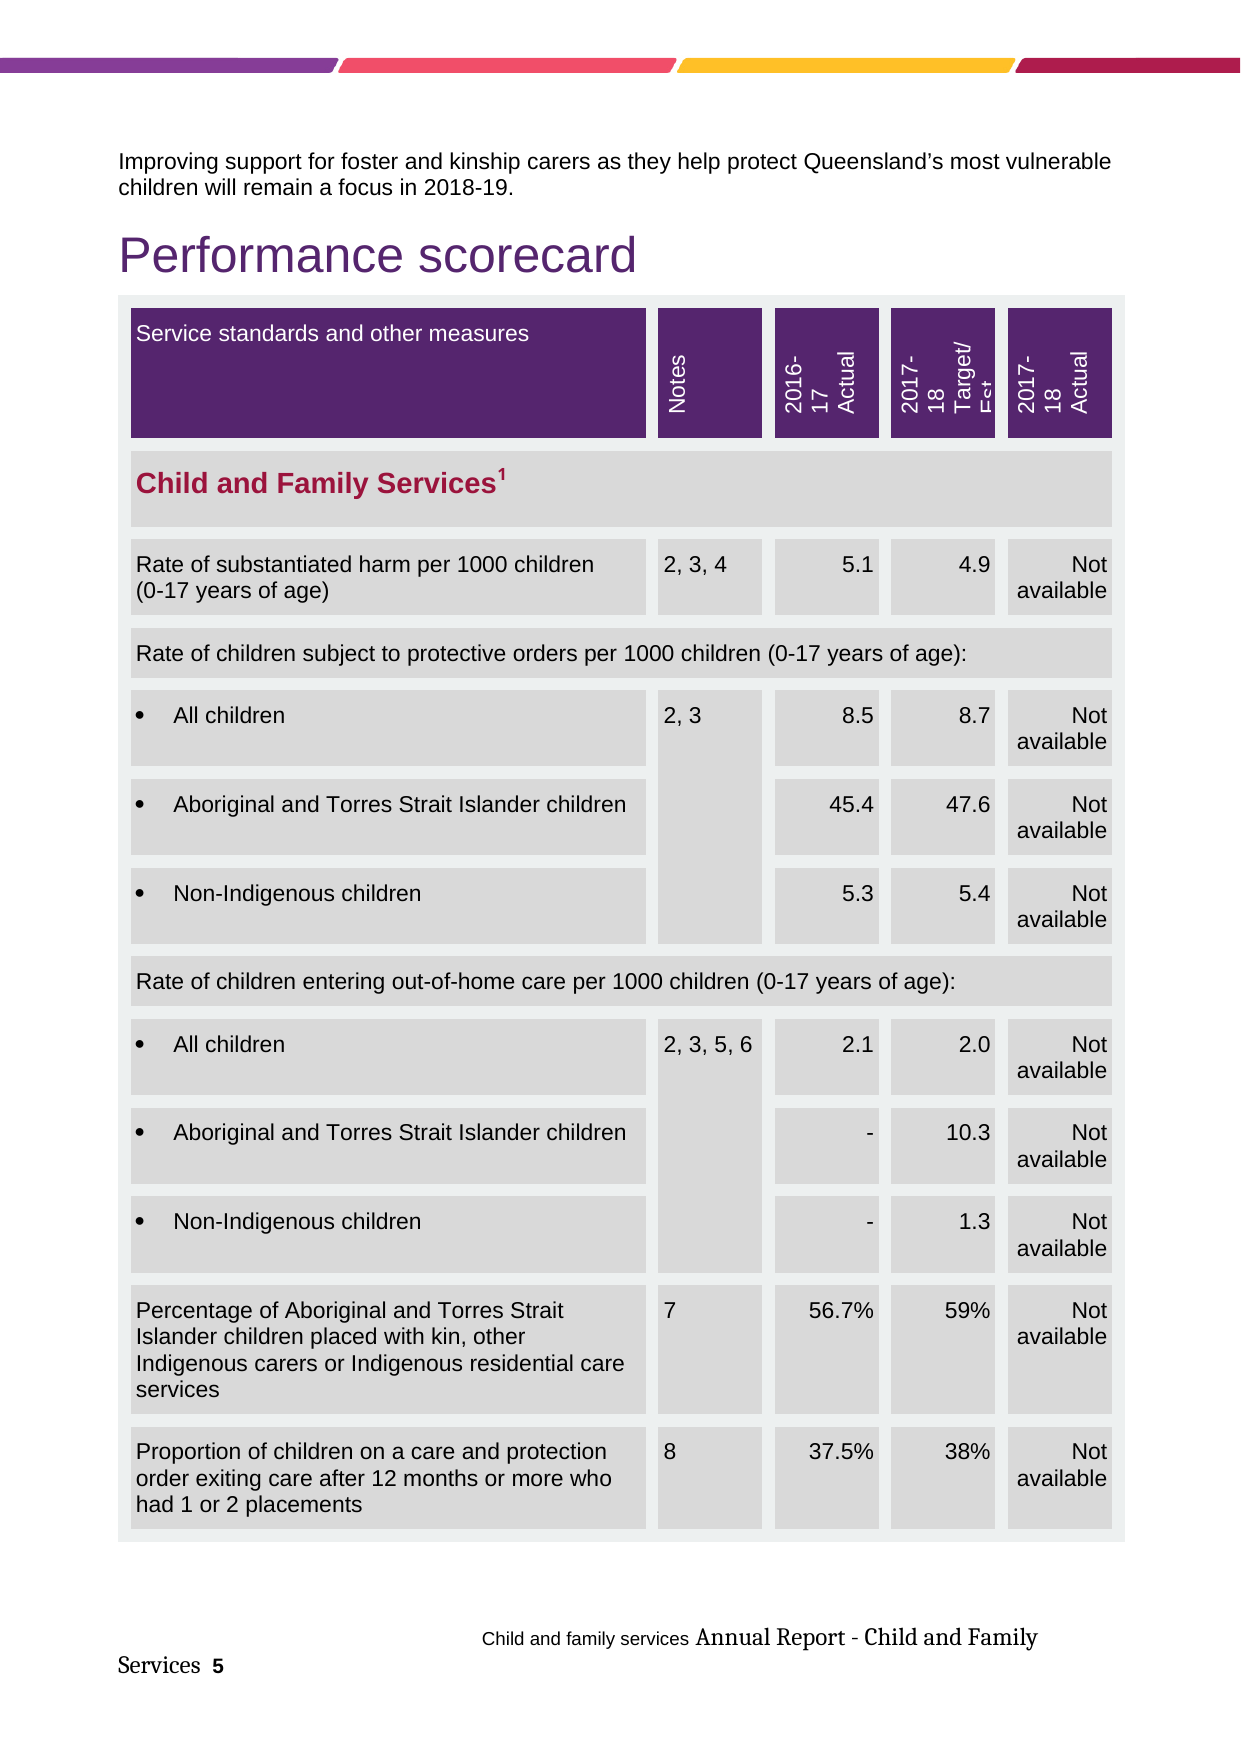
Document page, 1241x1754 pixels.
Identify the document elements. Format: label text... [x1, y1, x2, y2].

table_cell 47.6 [891, 779, 995, 855]
table_cell 56.7% [775, 1285, 879, 1414]
table_header 2016-17 Actual [775, 308, 879, 438]
table_cell 2, 3 [658, 690, 762, 944]
picture [0, 0, 1241, 76]
table_header 2017-18 Target/Est [891, 308, 995, 438]
table_cell 5.4 [891, 868, 995, 944]
table_cell All children [131, 1019, 646, 1095]
table_cell 8 [658, 1427, 762, 1529]
table_cell Not available [1008, 779, 1112, 855]
table_cell 5.3 [775, 868, 879, 944]
table_cell Not available [1008, 1427, 1112, 1529]
table_cell 37.5% [775, 1427, 879, 1529]
table_cell Rate of substantiated harm per 1000 children (0-17 years of age) [131, 539, 646, 615]
text Improving support for foster and kinship carers as they help protect Queensland’s most vulnerable children will remain a focus in 2018-19. [118, 148, 1122, 200]
table_header Notes [658, 308, 762, 438]
table_cell 5.1 [775, 539, 879, 615]
table_cell Percentage of Aboriginal and Torres Strait Islander children placed with kin, other Indigenous carers or Indigenous residential care services [131, 1285, 646, 1414]
table_cell Aboriginal and Torres Strait Islander children [131, 779, 646, 855]
table_cell Non-Indigenous children [131, 868, 646, 944]
table_header Service standards and other measures [131, 308, 646, 438]
table_cell Non-Indigenous children [131, 1196, 646, 1273]
table_cell Proportion of children on a care and protection order exiting care after 12 months or more who had 1 or 2 placements [131, 1427, 646, 1529]
table_cell 8.7 [891, 690, 995, 766]
table_cell 8.5 [775, 690, 879, 766]
table_cell Aboriginal and Torres Strait Islander children [131, 1108, 646, 1184]
table_cell 2.0 [891, 1019, 995, 1095]
table_header 2017-18 Actual [1008, 308, 1112, 438]
table_cell - [775, 1196, 879, 1273]
table_cell Not available [1008, 690, 1112, 766]
subtitle Performance scorecard [118, 225, 1122, 283]
table_cell 10.3 [891, 1108, 995, 1184]
table_cell 4.9 [891, 539, 995, 615]
table_cell Child and Family Services1 [131, 451, 1112, 527]
table_cell 59% [891, 1285, 995, 1414]
table_cell Not available [1008, 1019, 1112, 1095]
table_cell Not available [1008, 1285, 1112, 1414]
table_cell 1.3 [891, 1196, 995, 1273]
table_cell Rate of children subject to protective orders per 1000 children (0-17 years of age): [131, 628, 1112, 678]
table_cell Not available [1008, 1196, 1112, 1273]
table_cell - [775, 1108, 879, 1184]
table_cell Not available [1008, 868, 1112, 944]
table_cell 7 [658, 1285, 762, 1414]
table_cell 2, 3, 4 [658, 539, 762, 615]
table_cell Not available [1008, 539, 1112, 615]
table_cell 2.1 [775, 1019, 879, 1095]
table_cell Rate of children entering out-of-home care per 1000 children (0-17 years of age): [131, 956, 1112, 1006]
table_cell All children [131, 690, 646, 766]
table_cell 2, 3, 5, 6 [658, 1019, 762, 1273]
table_cell Not available [1008, 1108, 1112, 1184]
table_cell 45.4 [775, 779, 879, 855]
table_cell 38% [891, 1427, 995, 1529]
